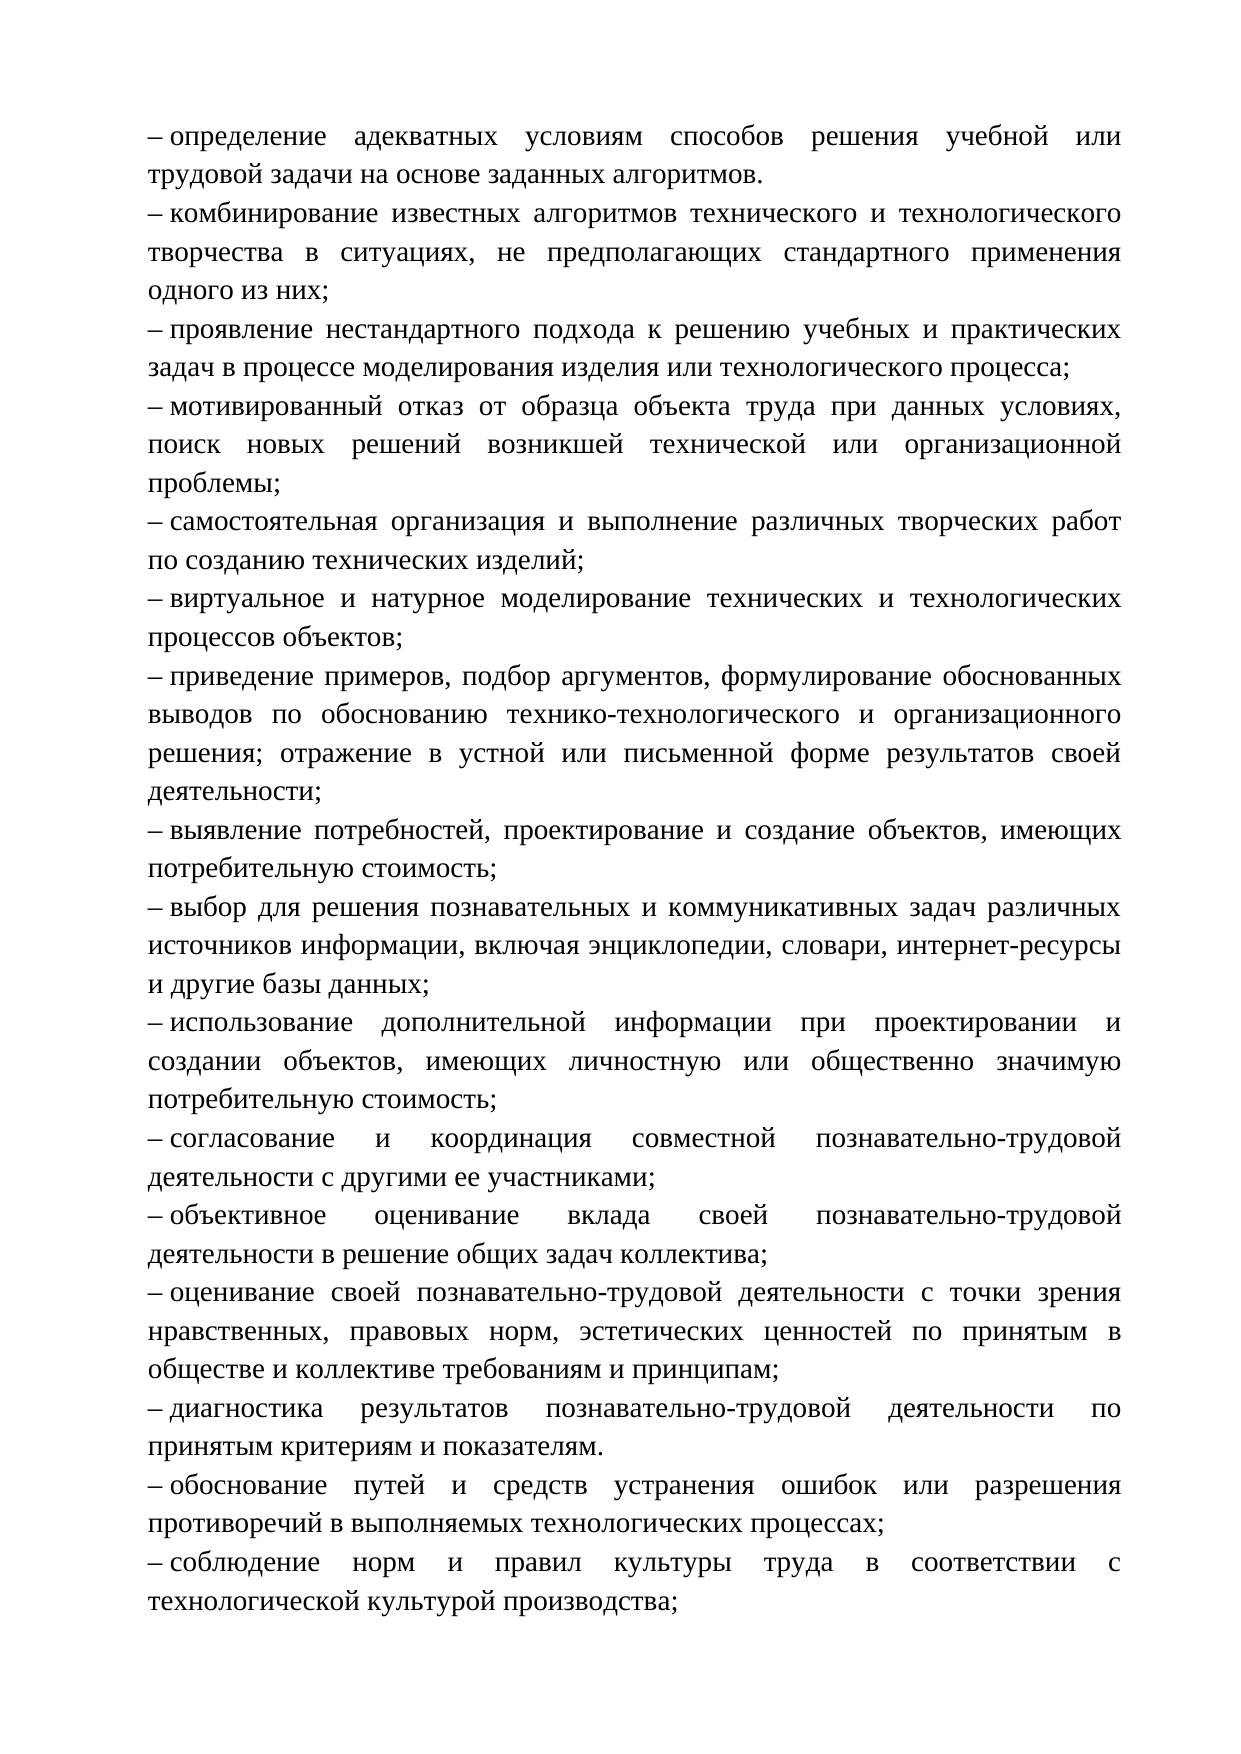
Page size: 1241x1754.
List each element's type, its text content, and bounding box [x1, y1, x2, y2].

text – мотивированный отказ от образца объекта труда при данных условиях, поиск новых решений возникшей технической или организационной проблемы; [148, 388, 1122, 498]
text – виртуальное и натурное моделирование технических и технологических процессов объектов; [148, 581, 1122, 653]
text – самостоятельная организация и выполнение различных творческих работ по созданию технических изделий; [148, 503, 1122, 576]
text – обоснование путей и средств устранения ошибок или разрешения противоречий в выполняемых технологических процессах; [148, 1467, 1122, 1539]
text – использование дополнительной информации при проектировании и создании объектов, имеющих личностную или общественно значимую потребительную стоимость; [148, 1004, 1122, 1115]
text – оценивание своей познавательно-трудовой деятельности с точки зрения нравственных, правовых норм, эстетических ценностей по принятым в обществе и коллективе требованиям и принципам; [148, 1274, 1122, 1385]
text – приведение примеров, подбор аргументов, формулирование обоснованных выводов по обоснованию технико-технологического и организационного решения; отражение в устной или письменной форме результатов своей деятельности; [148, 658, 1122, 807]
text – диагностика результатов познавательно-трудовой деятельности по принятым критериям и показателям. [148, 1390, 1122, 1462]
text – выявление потребностей, проектирование и создание объектов, имеющих потребительную стоимость; [148, 812, 1122, 884]
text – определение адекватных условиям способов решения учебной или трудовой задачи на основе заданных алгоритмов. [148, 118, 1122, 190]
text – согласование и координация совместной познавательно-трудовой деятельности с другими ее участниками; [148, 1120, 1122, 1192]
text – выбор для решения познавательных и коммуникативных задач различных источников информации, включая энциклопедии, словари, интернет-ресурсы и другие базы данных; [148, 889, 1122, 999]
text – объективное оценивание вклада своей познавательно-трудовой деятельности в решение общих задач коллектива; [148, 1197, 1122, 1269]
text – соблюдение норм и правил культуры труда в соответствии с технологической культурой производства; [148, 1544, 1122, 1616]
text – проявление нестандартного подхода к решению учебных и практических задач в процессе моделирования изделия или технологического процесса; [148, 311, 1122, 383]
text – комбинирование известных алгоритмов технического и технологического творчества в ситуациях, не предполагающих стандартного применения одного из них; [148, 195, 1122, 306]
